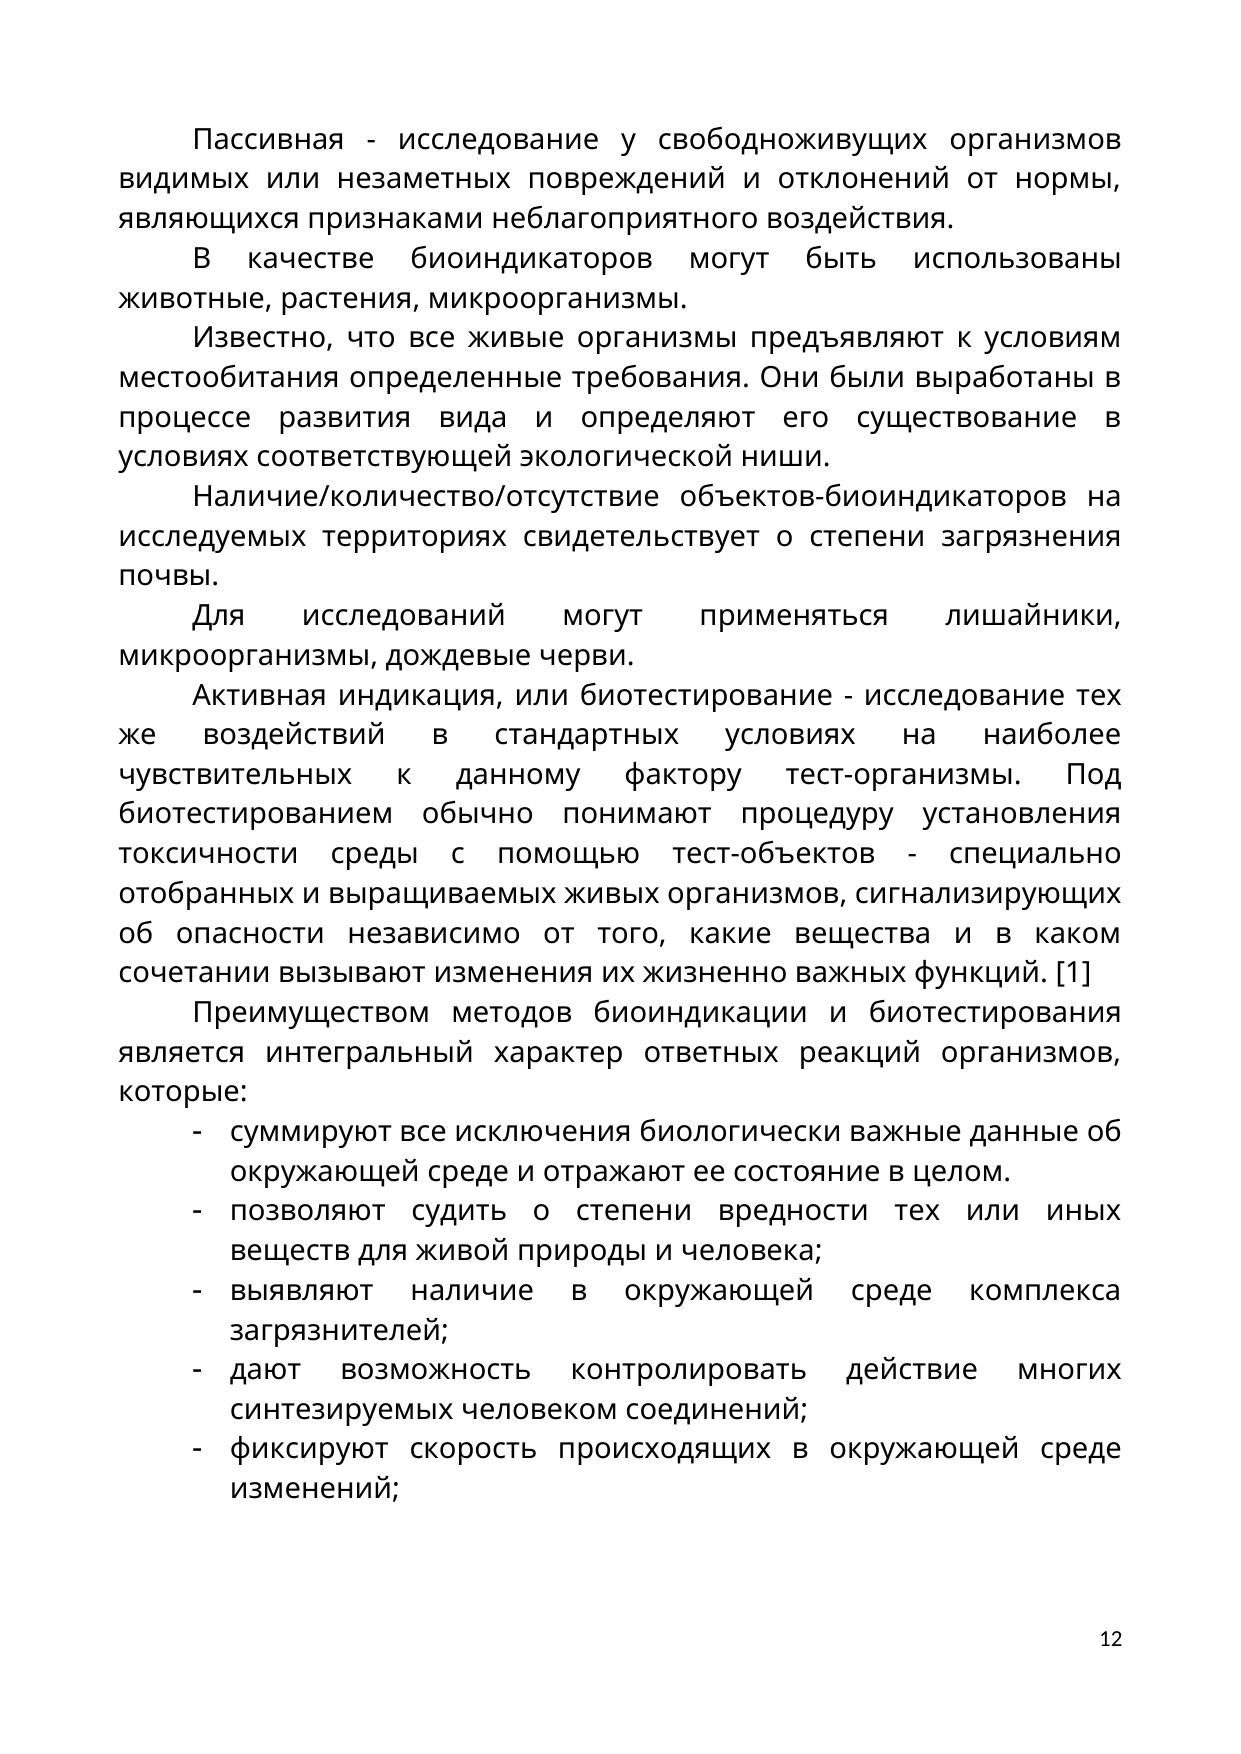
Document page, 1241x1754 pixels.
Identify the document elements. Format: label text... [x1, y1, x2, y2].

list выявляют наличие в окружающей среде комплекса загрязнителей; [192, 1269, 1122, 1348]
text Преимуществом методов биоиндикации и биотестирования является интегральный характер ответных реакций организмов, которые: [118, 991, 1122, 1110]
list фиксируют скорость происходящих в окружающей среде изменений; [192, 1428, 1122, 1507]
list позволяют судить о степени вредности тех или иных веществ для живой природы и человека; [192, 1190, 1122, 1269]
list дают возможность контролировать действие многих синтезируемых человеком соединений; [192, 1348, 1122, 1428]
text Наличие/количество/отсутствие объектов-биоиндикаторов на исследуемых территориях свидетельствует о степени загрязнения почвы. [118, 475, 1122, 594]
text В качестве биоиндикаторов могут быть использованы животные, растения, микроорганизмы. [118, 237, 1122, 317]
text Активная индикация, или биотестирование - исследование тех же воздействий в стандартных условиях на наиболее чувствительных к данному фактору тест-организмы. Под биотестированием обычно понимают процедуру установления токсичности среды с помощью тест-объектов - специально отобранных и выращиваемых живых организмов, сигнализирующих об опасности независимо от того, какие вещества и в каком сочетании вызывают изменения их жизненно важных функций. [1] [118, 674, 1122, 991]
list суммируют все исключения биологически важные данные об окружающей среде и отражают ее состояние в целом. [192, 1110, 1122, 1190]
text Пассивная - исследование у свободноживущих организмов видимых или незаметных повреждений и отклонений от нормы, являющихся признаками неблагоприятного воздействия. [118, 118, 1122, 237]
text Известно, что все живые организмы предъявляют к условиям местообитания определенные требования. Они были выработаны в процессе развития вида и определяют его существование в условиях соответствующей экологической ниши. [118, 317, 1122, 475]
text Для исследований могут применяться лишайники, микроорганизмы, дождевые черви. [118, 594, 1122, 674]
